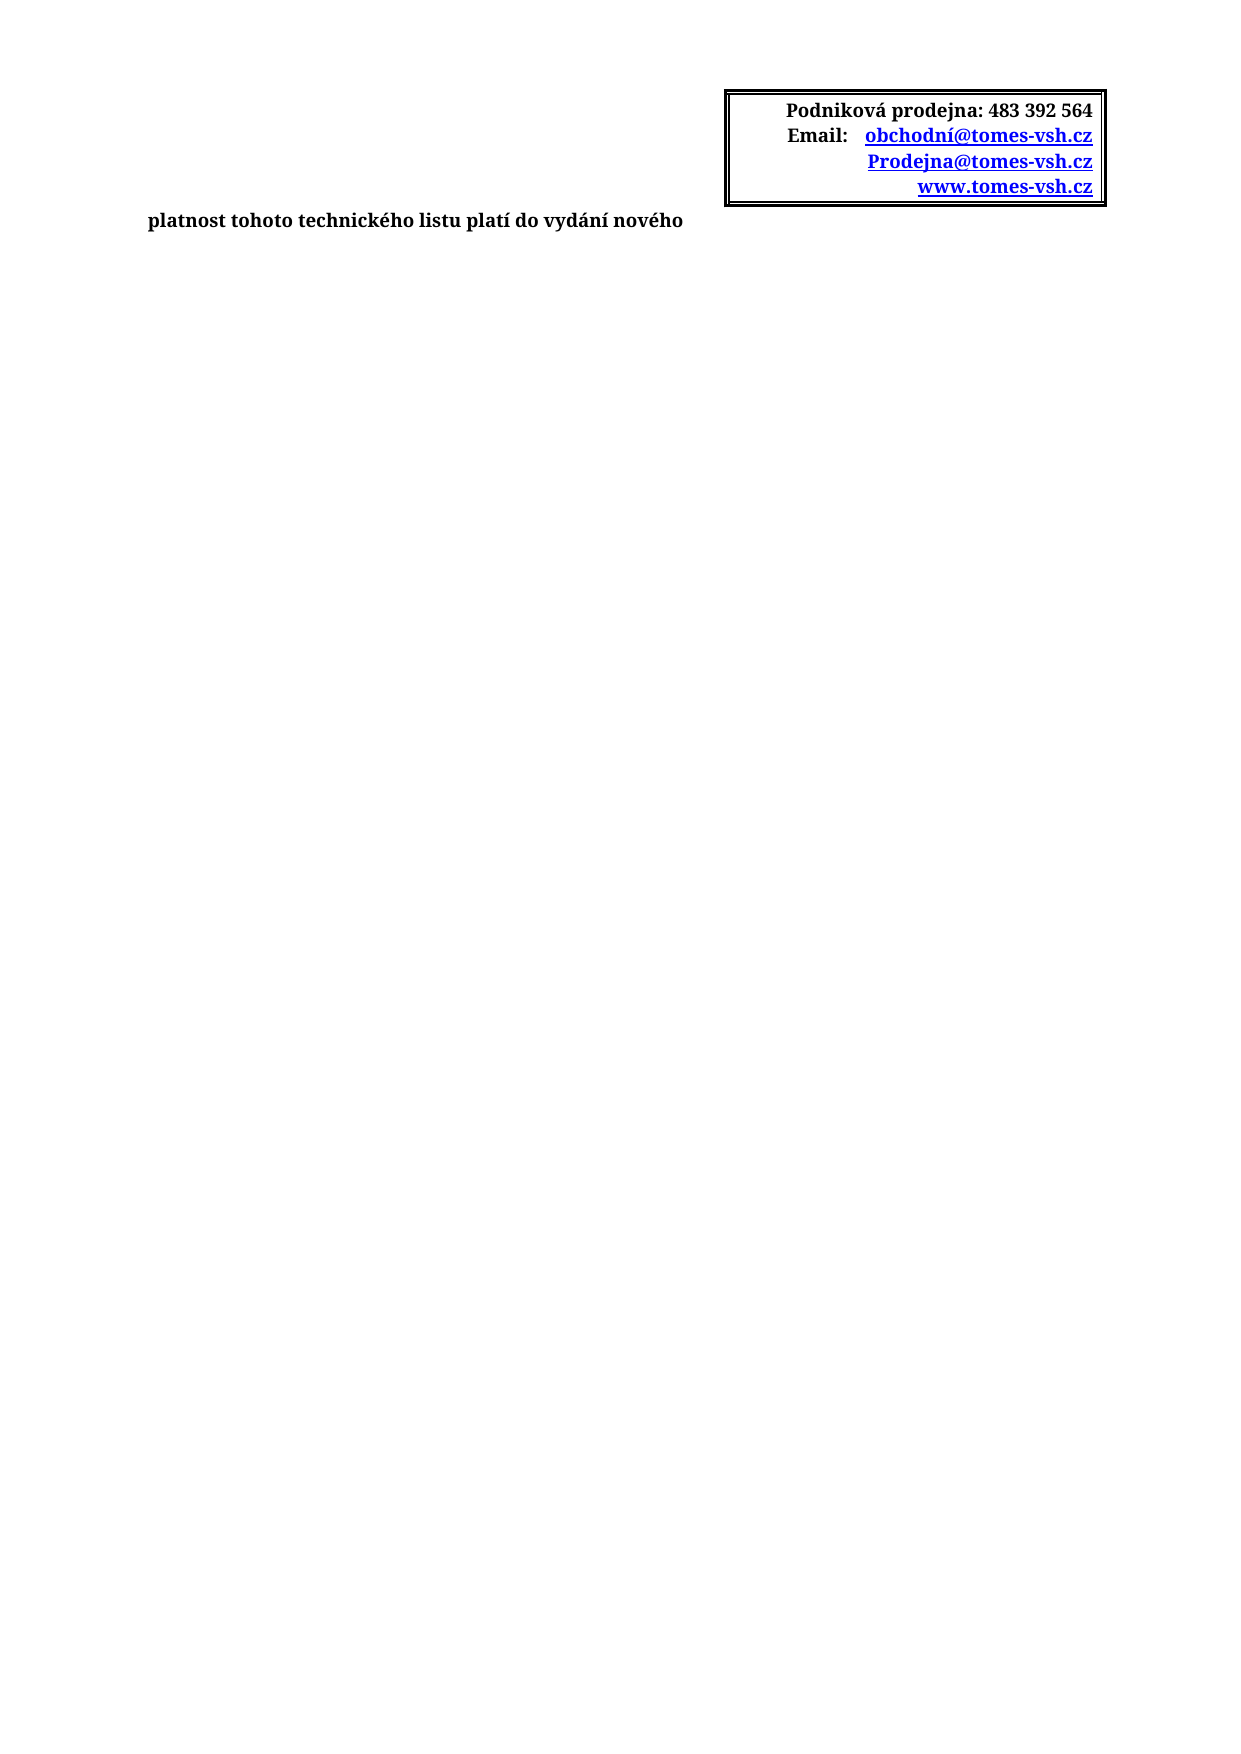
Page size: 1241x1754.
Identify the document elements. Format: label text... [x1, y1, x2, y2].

text Podniková prodejna: 483 392 564 [730, 95, 1101, 114]
text www.tomes-vsh.cz [730, 165, 1101, 201]
text Prodejna@tomes-vsh.cz [730, 140, 1101, 165]
text platnost tohoto technického listu platí do vydání nového [148, 207, 1092, 233]
text Email: obchodní@tomes-vsh.cz [730, 114, 1101, 140]
